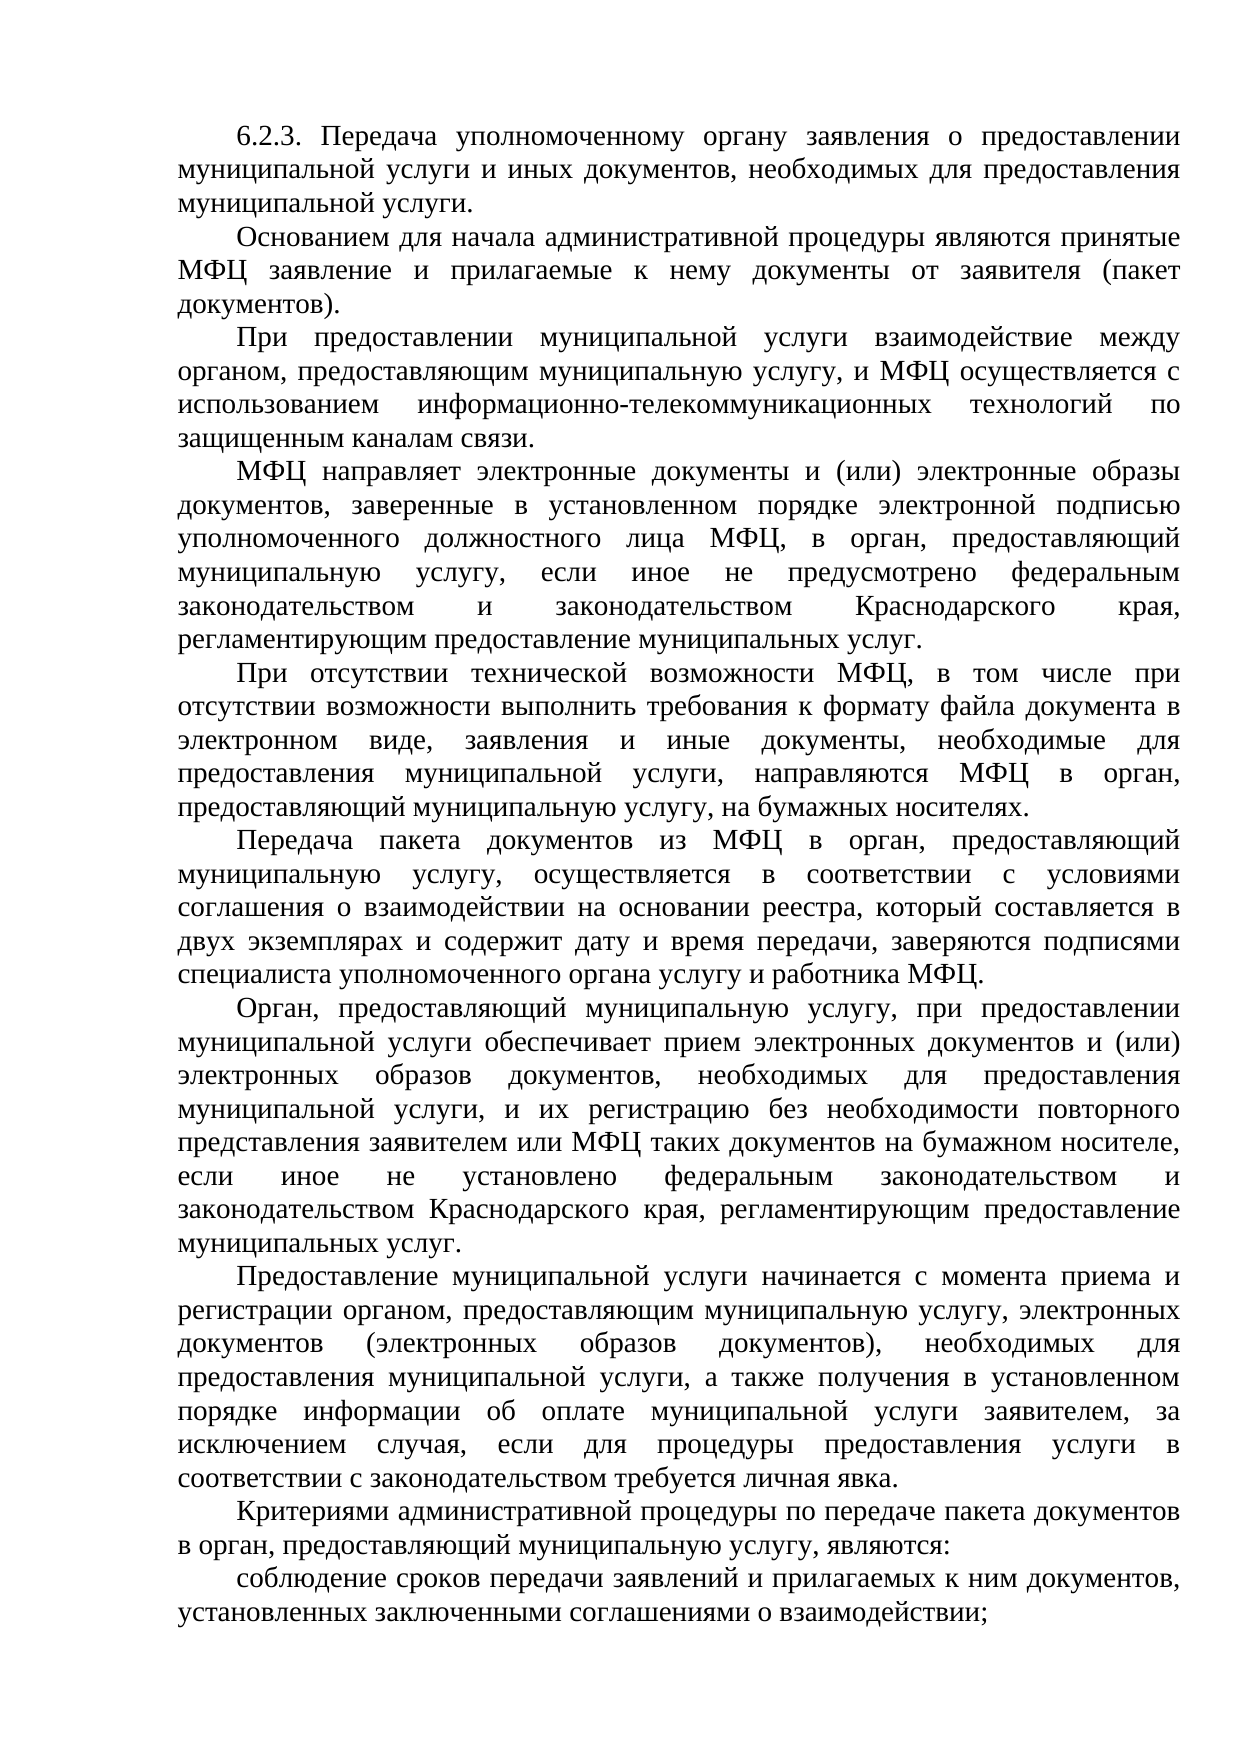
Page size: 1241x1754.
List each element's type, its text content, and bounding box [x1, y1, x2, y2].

text Орган, предоставляющий муниципальную услугу, при предоставлении муниципальной услуги обеспечивает прием электронных документов и (или) электронных образов документов, необходимых для предоставления муниципальной услуги, и их регистрацию без необходимости повторного представления заявителем или МФЦ таких документов на бумажном носителе, если иное не установлено федеральным законодательством и законодательством Краснодарского края, регламентирующим предоставление муниципальных услуг. [177, 990, 1181, 1258]
text Критериями административной процедуры по передаче пакета документов в орган, предоставляющий муниципальную услугу, являются: [177, 1493, 1181, 1560]
text Предоставление муниципальной услуги начинается с момента приема и регистрации органом, предоставляющим муниципальную услугу, электронных документов (электронных образов документов), необходимых для предоставления муниципальной услуги, а также получения в установленном порядке информации об оплате муниципальной услуги заявителем, за исключением случая, если для процедуры предоставления услуги в соответствии с законодательством требуется личная явка. [177, 1258, 1181, 1493]
text МФЦ направляет электронные документы и (или) электронные образы документов, заверенные в установленном порядке электронной подписью уполномоченного должностного лица МФЦ, в орган, предоставляющий муниципальную услугу, если иное не предусмотрено федеральным законодательством и законодательством Краснодарского края, регламентирующим предоставление муниципальных услуг. [177, 453, 1181, 655]
text соблюдение сроков передачи заявлений и прилагаемых к ним документов, установленных заключенными соглашениями о взаимодействии; [177, 1560, 1181, 1627]
text Передача пакета документов из МФЦ в орган, предоставляющий муниципальную услугу, осуществляется в соответствии с условиями соглашения о взаимодействии на основании реестра, который составляется в двух экземплярах и содержит дату и время передачи, заверяются подписями специалиста уполномоченного органа услугу и работника МФЦ. [177, 822, 1181, 990]
text 6.2.3. Передача уполномоченному органу заявления о предоставлении муниципальной услуги и иных документов, необходимых для предоставления муниципальной услуги. [177, 118, 1181, 219]
text При предоставлении муниципальной услуги взаимодействие между органом, предоставляющим муниципальную услугу, и МФЦ осуществляется с использованием информационно-телекоммуникационных технологий по защищенным каналам связи. [177, 319, 1181, 453]
text Основанием для начала административной процедуры являются принятые МФЦ заявление и прилагаемые к нему документы от заявителя (пакет документов). [177, 219, 1181, 319]
text При отсутствии технической возможности МФЦ, в том числе при отсутствии возможности выполнить требования к формату файла документа в электронном виде, заявления и иные документы, необходимые для предоставления муниципальной услуги, направляются МФЦ в орган, предоставляющий муниципальную услугу, на бумажных носителях. [177, 655, 1181, 822]
